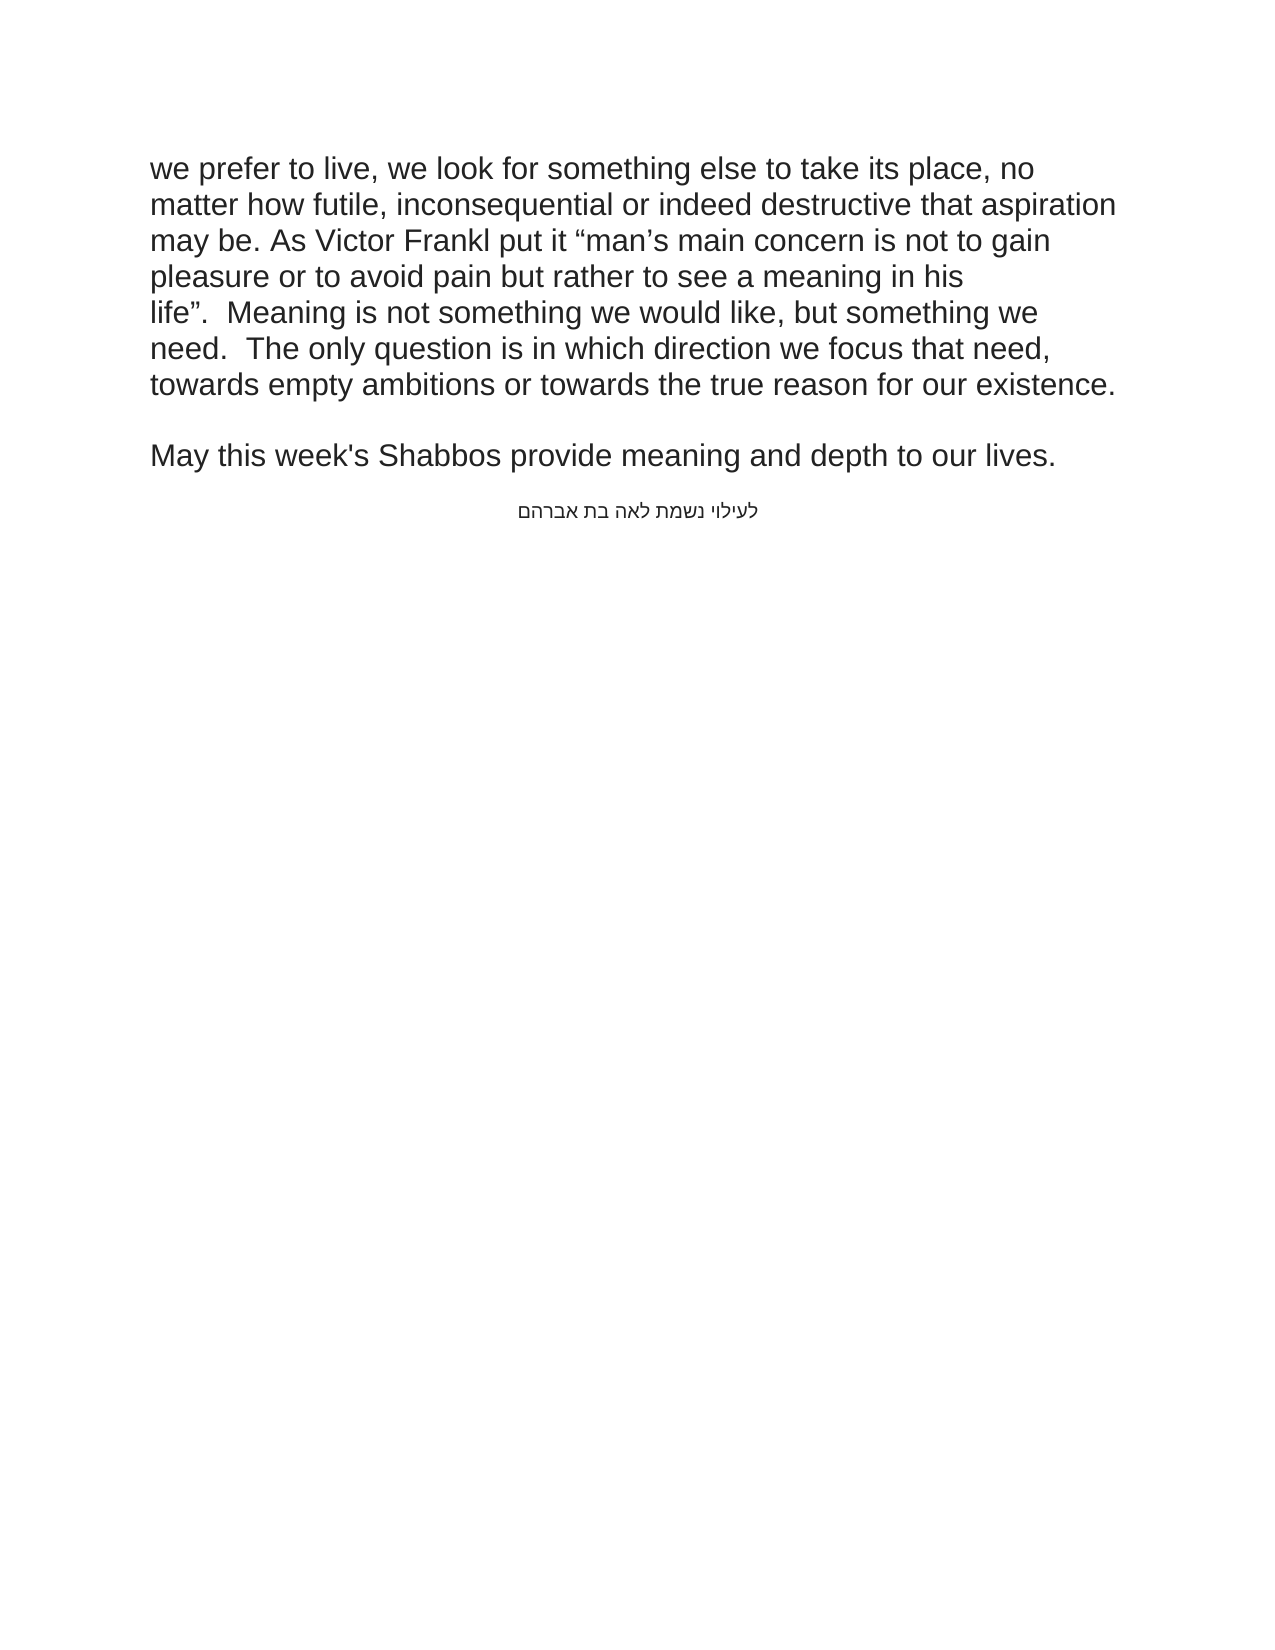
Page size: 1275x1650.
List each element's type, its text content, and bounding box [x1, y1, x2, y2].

text May this week's Shabbos provide meaning and depth to our lives. [150, 437, 1125, 473]
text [150, 150, 1125, 402]
text לעילוי נשמת לאה בת אברהם [150, 500, 1125, 523]
